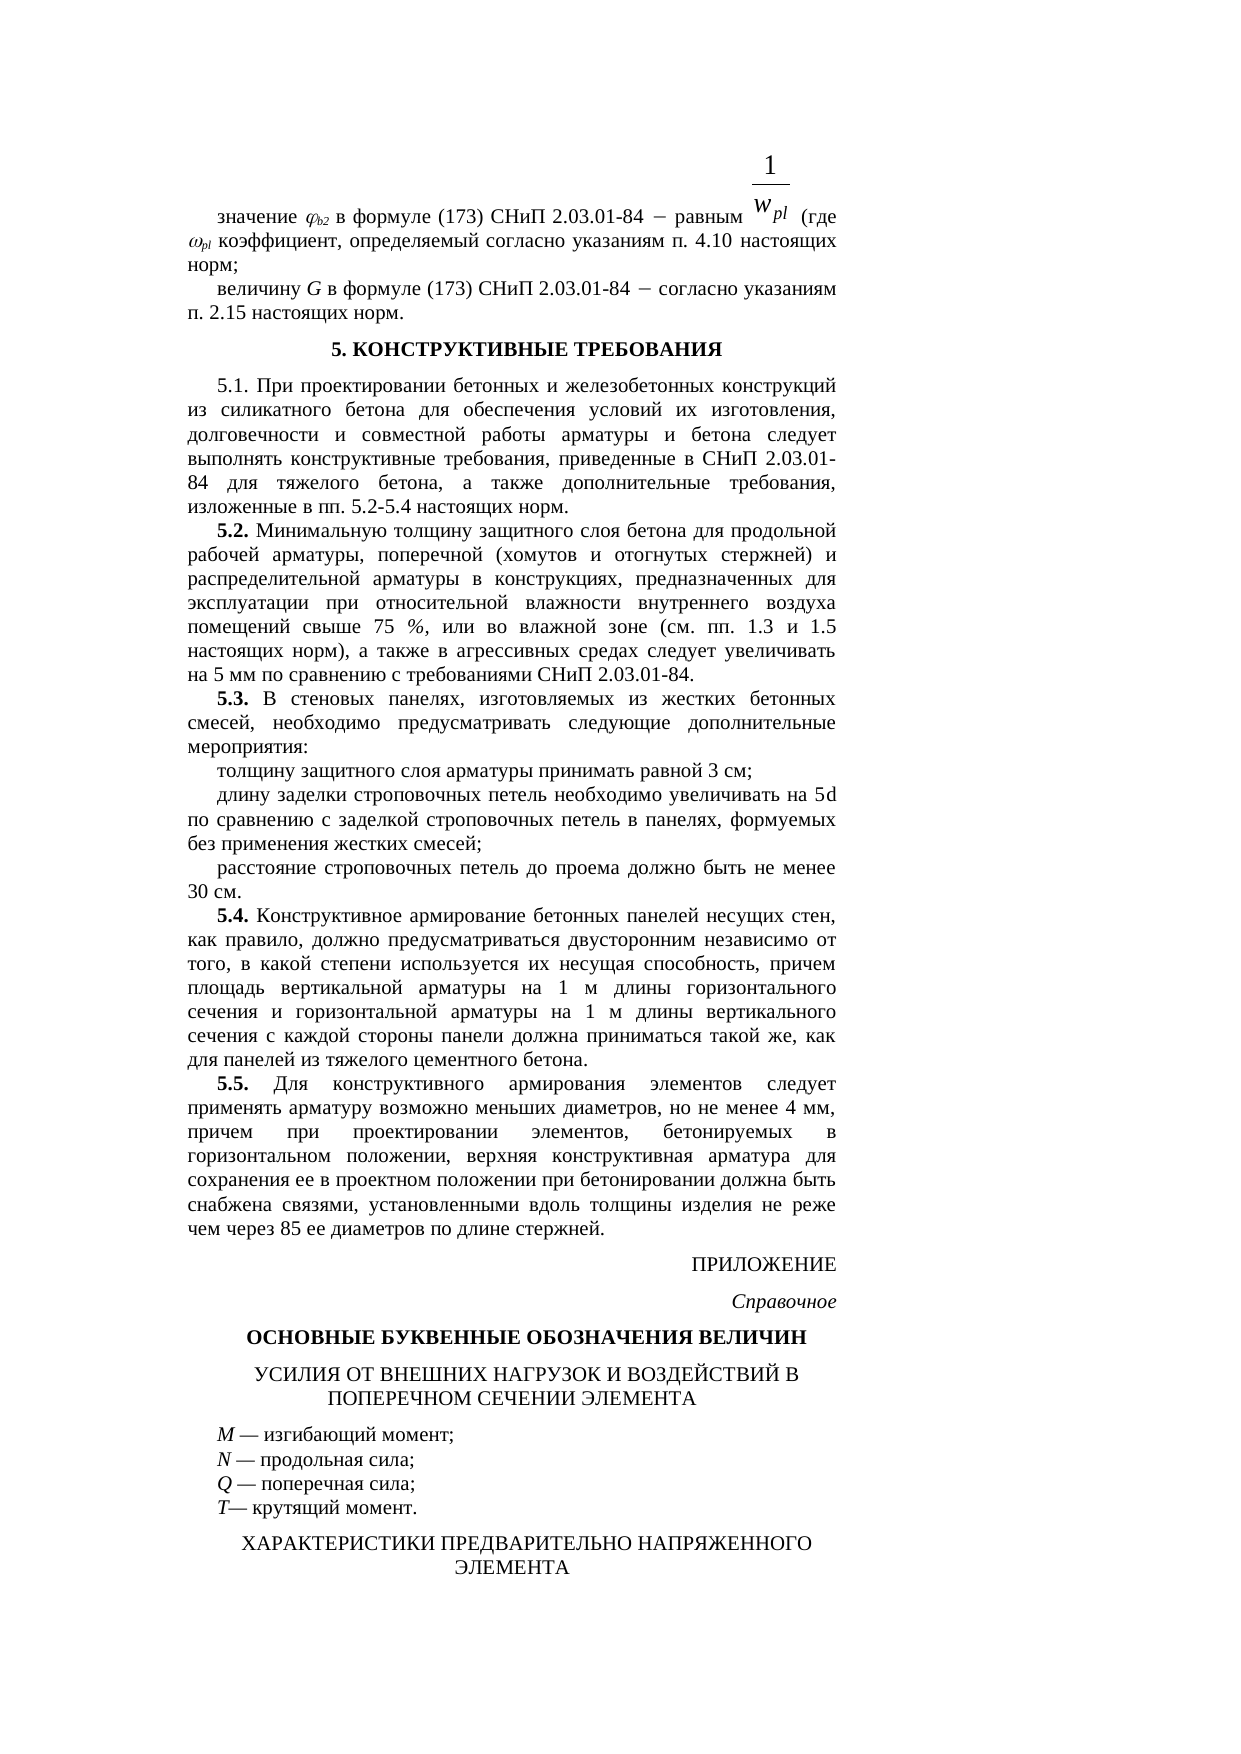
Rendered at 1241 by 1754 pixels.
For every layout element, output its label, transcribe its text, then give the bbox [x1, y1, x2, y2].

text 5.3. В стеновых панелях, изготовляемых из жестких бетонных смесей, необходимо предусматривать следующие дополнительные мероприятия: [187, 686, 837, 758]
text 5. КОНСТРУКТИВНЫЕ ТРЕБОВАНИЯ [187, 337, 837, 361]
text N — продольная сила; [187, 1446, 837, 1470]
text Справочное [187, 1288, 837, 1313]
text Q — поперечная сила; [187, 1470, 837, 1494]
text 5.2. Минимальную толщину защитного слоя бетона для продольной рабочей арматуры, поперечной (хомутов и отогнутых стержней) и распределительной арматуры в конструкциях, предназначенных для эксплуатации при относительной влажности внутреннего воздуха помещений свыше 75 %, или во влажной зоне (см. пп. 1.3 и 1.5 настоящих норм), а также в агрессивных средах следует увеличивать на 5 мм по сравнению с требованиями СНиП 2.03.01-84. [187, 518, 837, 686]
text ПРИЛОЖЕНИЕ [187, 1252, 837, 1276]
text длину заделки строповочных петель необходимо увеличивать на 5d по сравнению с заделкой строповочных петель в панелях, формуемых без применения жестких смесей; [187, 782, 837, 854]
text расстояние строповочных петель до проема должно быть не менее 30 см. [187, 854, 837, 903]
text 5.4. Конструктивное армирование бетонных панелей несущих стен, как правило, должно предусматриваться двусторонним независимо от того, в какой степени используется их несущая способность, причем площадь вертикальной арматуры на 1 м длины горизонтального сечения и горизонтальной арматуры на 1 м длины вертикального сечения с каждой стороны панели должна приниматься такой же, как для панелей из тяжелого цементного бетона. [187, 903, 837, 1071]
text 5.1. При проектировании бетонных и железобетонных конструкций из силикатного бетона для обеспечения условий их изготовления, долговечности и совместной работы арматуры и бетона следует выполнять конструктивные требования, приведенные в СНиП 2.03.01-84 для тяжелого бетона, а также дополнительные требования, изложенные в пп. 5.2-5.4 настоящих норм. [187, 373, 837, 518]
text Т— крутящий момент. [187, 1494, 837, 1518]
text М — изгибающий момент; [187, 1422, 837, 1446]
text значение b2 в формуле (173) СНиП 2.03.01-84 равным (где pl коэффициент, определяемый согласно указаниям п. 4.10 настоящих норм; [187, 150, 837, 276]
text ОСНОВНЫЕ БУКВЕННЫЕ ОБОЗНАЧЕНИЯ ВЕЛИЧИН [187, 1325, 837, 1349]
text величину G в формуле (173) СНиП 2.03.01-84 согласно указаниям п. 2.15 настоящих норм. [187, 276, 837, 324]
text толщину защитного слоя арматуры принимать равной 3 см; [187, 758, 837, 782]
text УСИЛИЯ ОТ ВНЕШНИХ НАГРУЗОК И ВОЗДЕЙСТВИЙ В ПОПЕРЕЧНОМ СЕЧЕНИИ ЭЛЕМЕНТА [187, 1362, 837, 1410]
text 5.5. Для конструктивного армирования элементов следует применять арматуру возможно меньших диаметров, но не менее 4 мм, причем при проектировании элементов, бетонируемых в горизонтальном положении, верхняя конструктивная арматура для сохранения ее в проектном положении при бетонировании должна быть снабжена связями, установленными вдоль толщины изделия не реже чем через 85 ее диаметров по длине стержней. [187, 1071, 837, 1239]
text ХАРАКТЕРИСТИКИ ПРЕДВАРИТЕЛЬНО НАПРЯЖЕННОГО ЭЛЕМЕНТА [187, 1531, 837, 1579]
